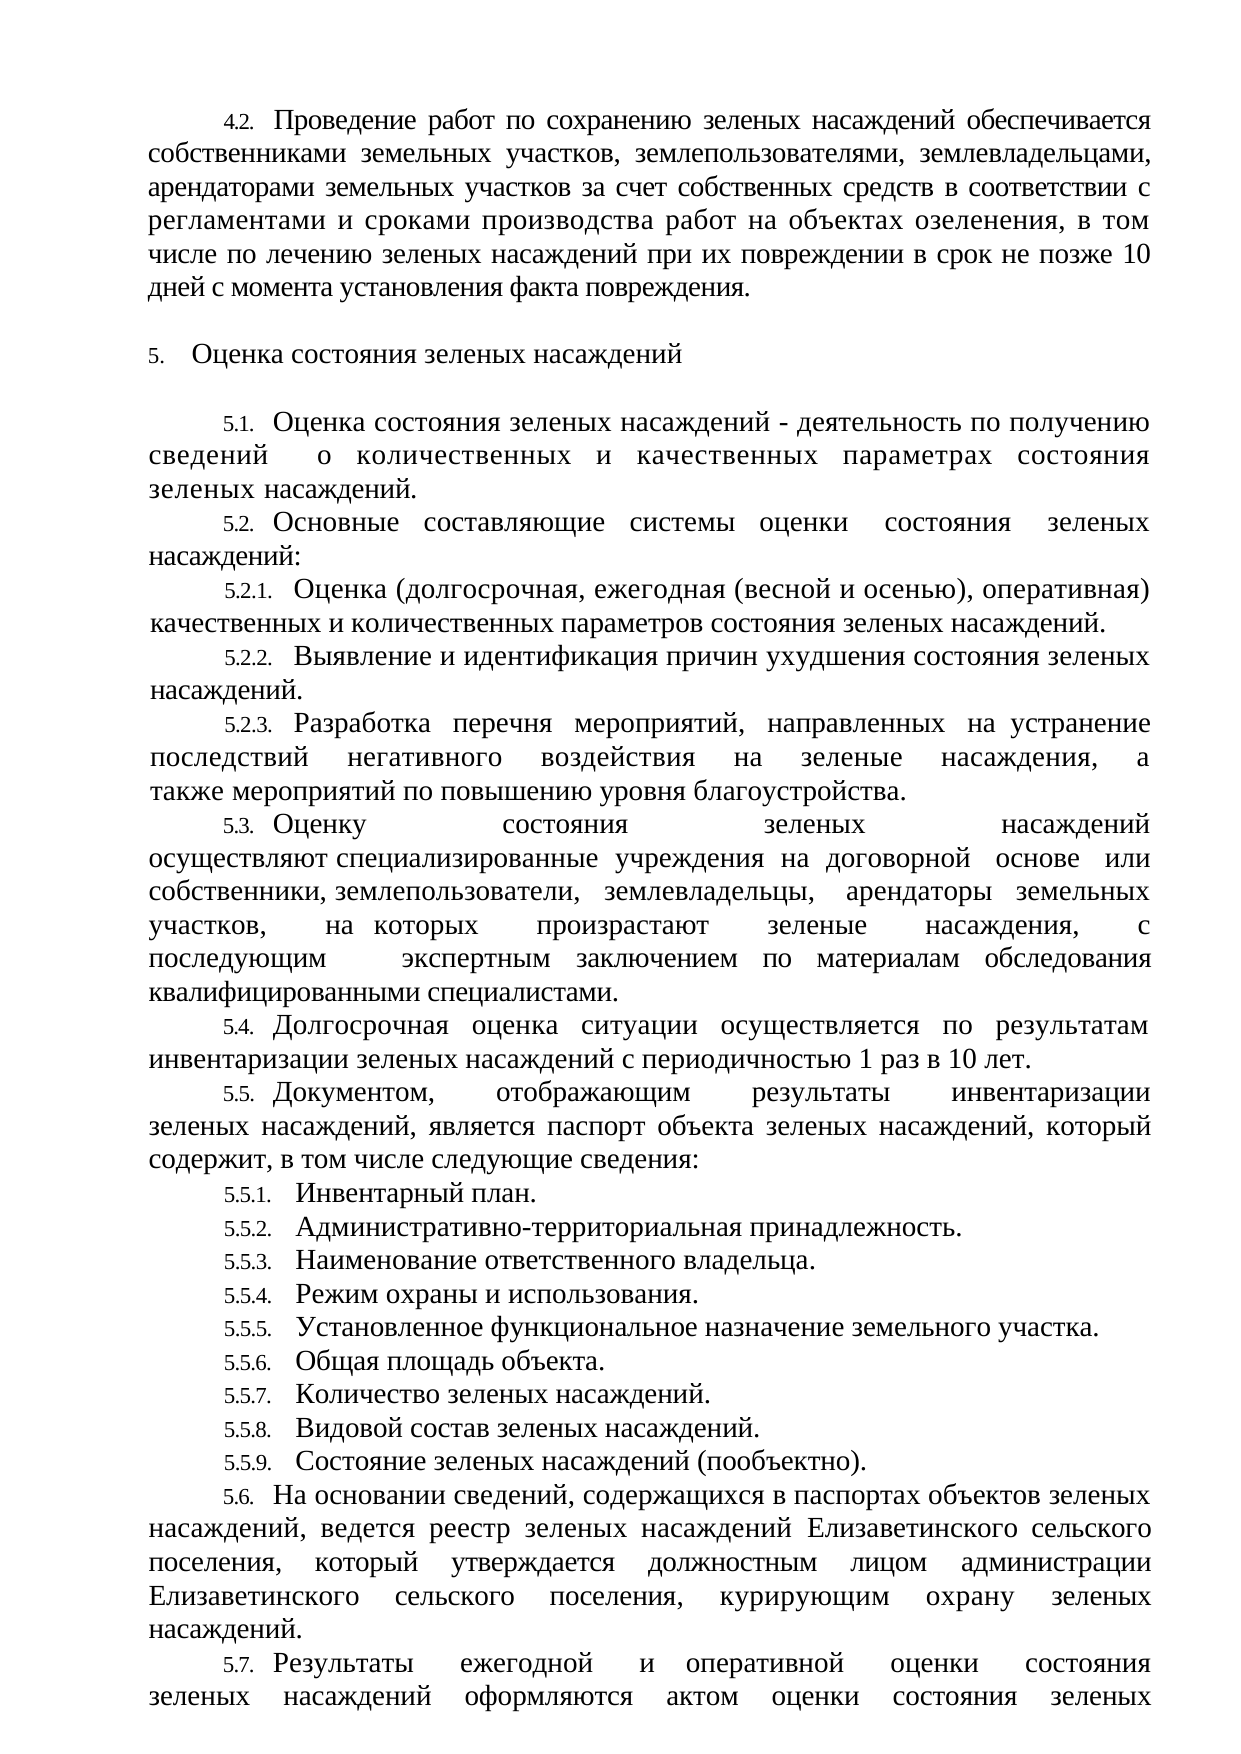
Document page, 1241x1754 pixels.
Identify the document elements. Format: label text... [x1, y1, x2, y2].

list Общая площадь объекта. [224, 1343, 1152, 1376]
list Административно-территориальная принадлежность. [224, 1209, 1152, 1242]
list Инвентарный план. [224, 1175, 1152, 1209]
list Наименование ответственного владельца. [224, 1242, 1152, 1276]
list Состояние зеленых насаждений (пообъектно). [224, 1443, 1152, 1477]
list Оценку состояния зеленых насаждений осуществляют специализированные учреждения на договорной основе или собственники, землепользователи, землевладельцы, арендаторы земельных участков, на которых произрастают зеленые насаждения, с последующим экспертным заключением по материалам обследования квалифицированными специалистами. [148, 806, 1152, 1007]
list Проведение работ по сохранению зеленых насаждений обеспечивается собственниками земельных участков, землепользователями, землевладельцами, арендаторами земельных участков за счет собственных средств в соответствии с регламентами и сроками производства работ на объектах озеленения, в том числе по лечению зеленых насаждений при их повреждении в срок не позже 10 дней с момента установления факта повреждения. [148, 102, 1152, 303]
list Долгосрочная оценка ситуации осуществляется по результатам инвентаризации зеленых насаждений с периодичностью 1 раз в 10 лет. [148, 1007, 1152, 1074]
list Разработка перечня мероприятий, направленных на устранение последствий негативного воздействия на зеленые насаждения, а также мероприятий по повышению уровня благоустройства. [150, 706, 1152, 806]
list Оценка состояния зеленых насаждений - деятельность по получению сведений о количественных и качественных параметрах состояния зеленых насаждений. [148, 404, 1152, 504]
list Выявление и идентификация причин ухудшения состояния зеленых насаждений. [150, 638, 1152, 706]
list Видовой состав зеленых насаждений. [224, 1410, 1152, 1443]
list Оценка (долгосрочная, ежегодная (весной и осенью), оперативная) качественных и количественных параметров состояния зеленых насаждений. [150, 571, 1152, 638]
list На основании сведений, содержащихся в паспортах объектов зеленых насаждений, ведется реестр зеленых насаждений Елизаветинского сельского поселения, который утверждается должностным лицом администрации Елизаветинского сельского поселения, курирующим охрану зеленых насаждений. [148, 1477, 1152, 1645]
list Установленное функциональное назначение земельного участка. [224, 1309, 1152, 1343]
list Оценка состояния зеленых насаждений [148, 337, 1152, 370]
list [148, 1645, 1152, 1712]
list Основные составляющие системы оценки состояния зеленых насаждений: [148, 504, 1152, 571]
list Документом, отображающим результаты инвентаризации зеленых насаждений, является паспорт объекта зеленых насаждений, который содержит, в том числе следующие сведения: [148, 1074, 1152, 1175]
list Режим охраны и использования. [224, 1276, 1152, 1309]
list Количество зеленых насаждений. [224, 1376, 1152, 1410]
